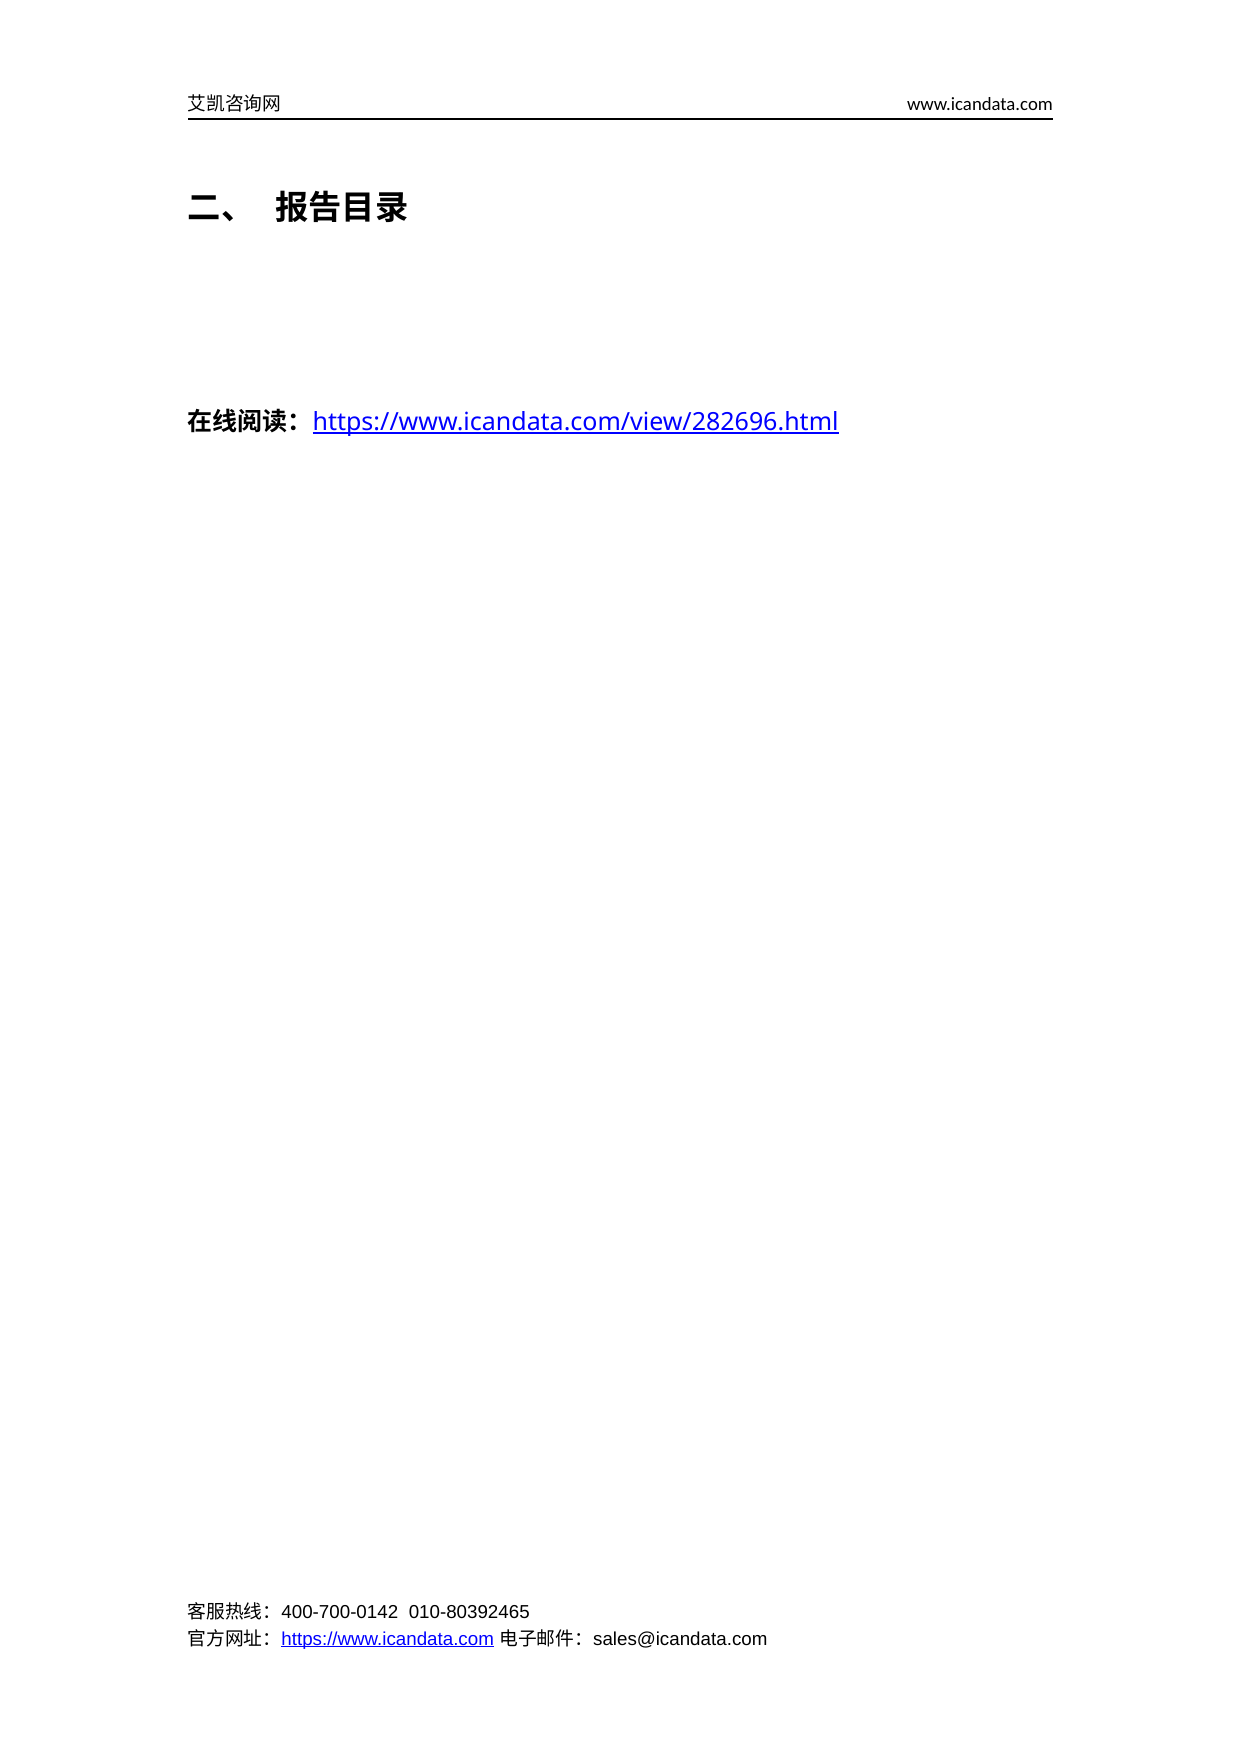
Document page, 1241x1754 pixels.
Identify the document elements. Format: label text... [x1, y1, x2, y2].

subtitle 报告目录 [187, 172, 1053, 237]
text 在线阅读：https://www.icandata.com/view/282696.html [187, 387, 1053, 452]
